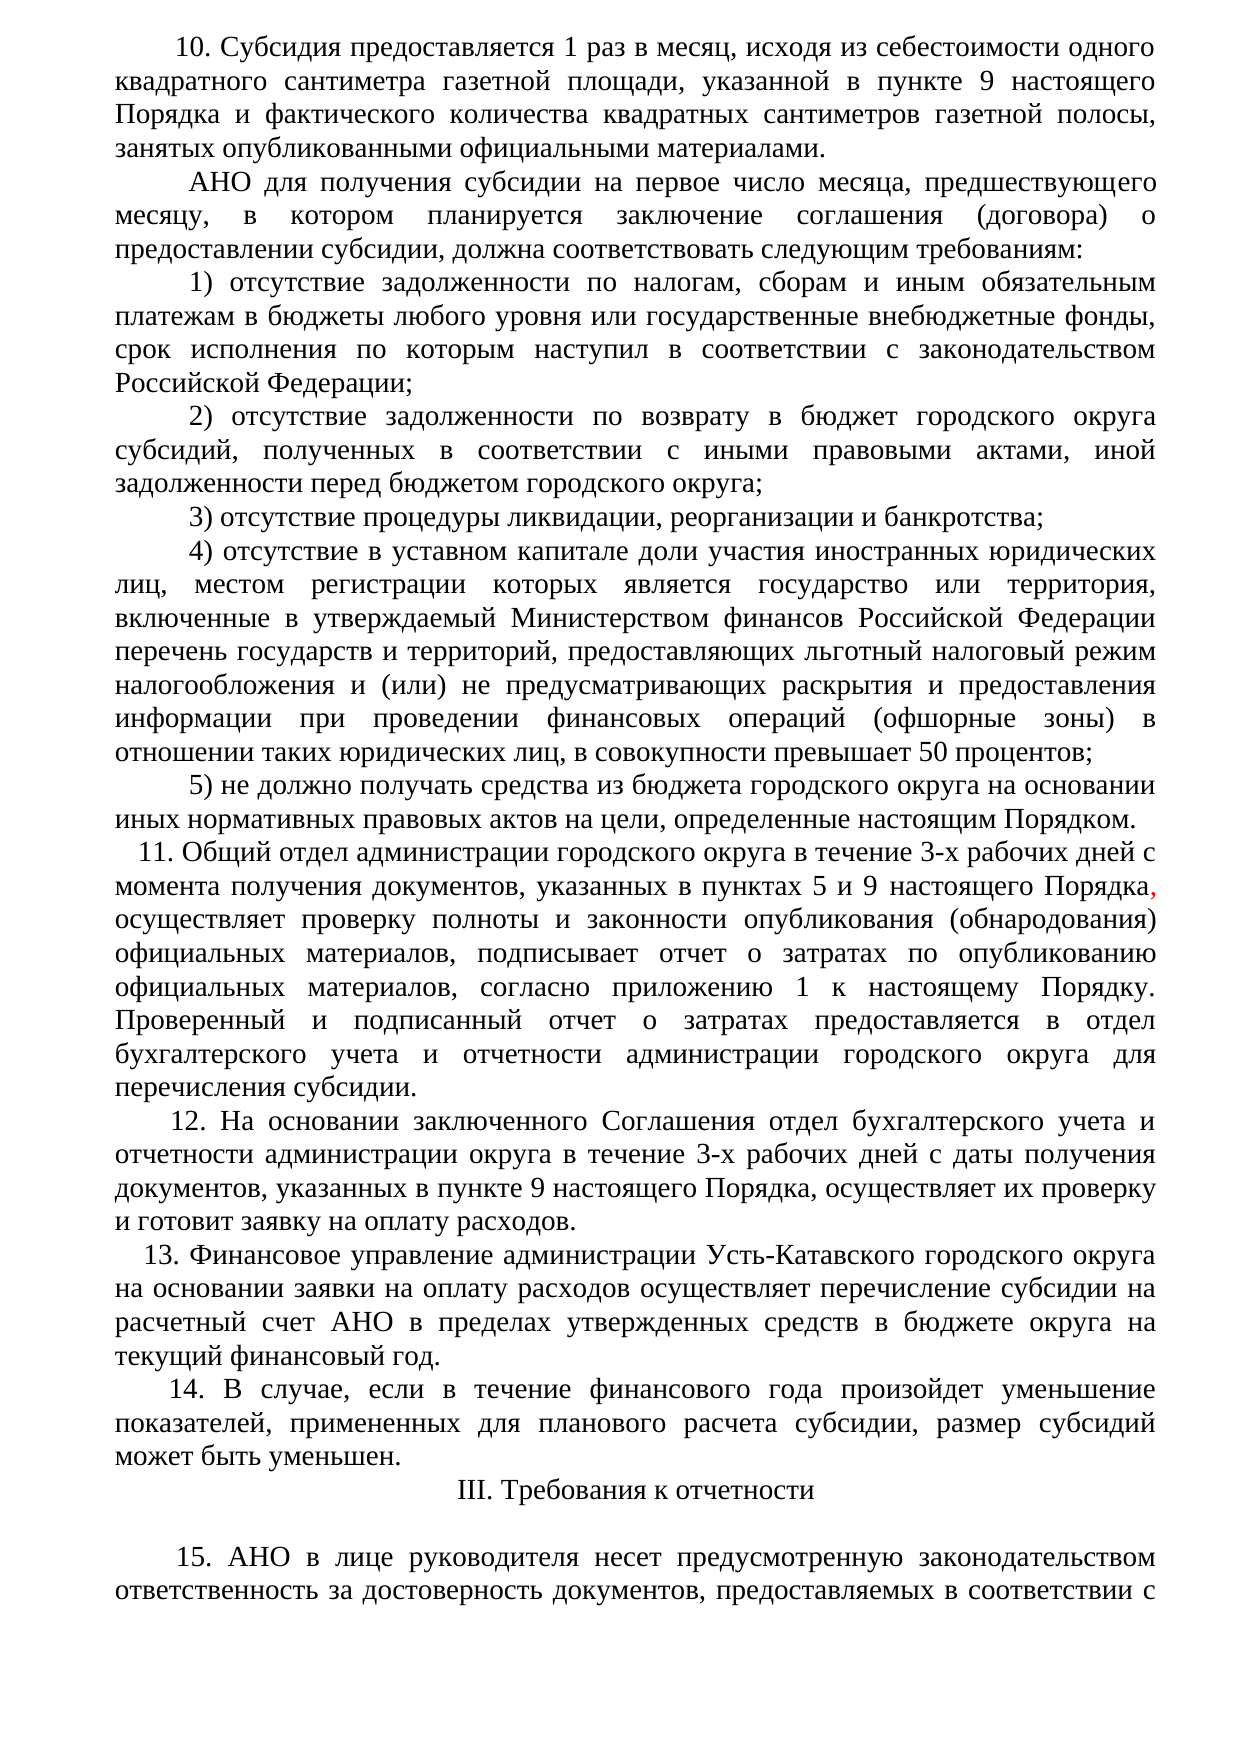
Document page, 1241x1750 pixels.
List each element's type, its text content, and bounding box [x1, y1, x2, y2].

subtitle III. Требования к отчетности [114, 1472, 1157, 1505]
text 2) отсутствие задолженности по возврату в бюджет городского округа субсидий, полученных в соответствии с иными правовыми актами, иной задолженности перед бюджетом городского округа; [114, 398, 1157, 499]
text 11. Общий отдел администрации городского округа в течение 3-х рабочих дней с момента получения документов, указанных в пунктах 5 и 9 настоящего Порядка, осуществляет проверку полноты и законности опубликования (обнародования) официальных материалов, подписывает отчет о затратах по опубликованию официальных материалов, согласно приложению 1 к настоящему Порядку. Проверенный и подписанный отчет о затратах предоставляется в отдел бухгалтерского учета и отчетности администрации городского округа для перечисления субсидии. [114, 834, 1157, 1103]
text 5) не должно получать средства из бюджета городского округа на основании иных нормативных правовых актов на цели, определенные настоящим Порядком. [114, 767, 1157, 834]
text 4) отсутствие в уставном капитале доли участия иностранных юридических лиц, местом регистрации которых является государство или территория, включенные в утверждаемый Министерством финансов Российской Федерации перечень государств и территорий, предоставляющих льготный налоговый режим налогообложения и (или) не предусматривающих раскрытия и предоставления информации при проведении финансовых операций (офшорные зоны) в отношении таких юридических лиц, в совокупности превышает 50 процентов; [114, 533, 1157, 767]
text 3) отсутствие процедуры ликвидации, реорганизации и банкротства; [114, 499, 1157, 533]
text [114, 1539, 1157, 1606]
text 12. На основании заключенного Соглашения отдел бухгалтерского учета и отчетности администрации округа в течение 3-х рабочих дней с даты получения документов, указанных в пункте 9 настоящего Порядка, осуществляет их проверку и готовит заявку на оплату расходов. [114, 1103, 1157, 1237]
text 13. Финансовое управление администрации Усть-Катавского городского округа на основании заявки на оплату расходов осуществляет перечисление субсидии на расчетный счет АНО в пределах утвержденных средств в бюджете округа на текущий финансовый год. [114, 1237, 1157, 1371]
text 10. Субсидия предоставляется 1 раз в месяц, исходя из себестоимости одного квадратного сантиметра газетной площади, указанной в пункте 9 настоящего Порядка и фактического количества квадратных сантиметров газетной полосы, занятых опубликованными официальными материалами. [114, 29, 1157, 164]
text 1) отсутствие задолженности по налогам, сборам и иным обязательным платежам в бюджеты любого уровня или государственные внебюджетные фонды, срок исполнения по которым наступил в соответствии с законодательством Российской Федерации; [114, 264, 1157, 398]
text АНО для получения субсидии на первое число месяца, предшествующего месяцу, в котором планируется заключение соглашения (договора) о предоставлении субсидии, должна соответствовать следующим требованиям: [114, 164, 1157, 264]
text 14. В случае, если в течение финансового года произойдет уменьшение показателей, примененных для планового расчета субсидии, размер субсидий может быть уменьшен. [114, 1371, 1157, 1472]
